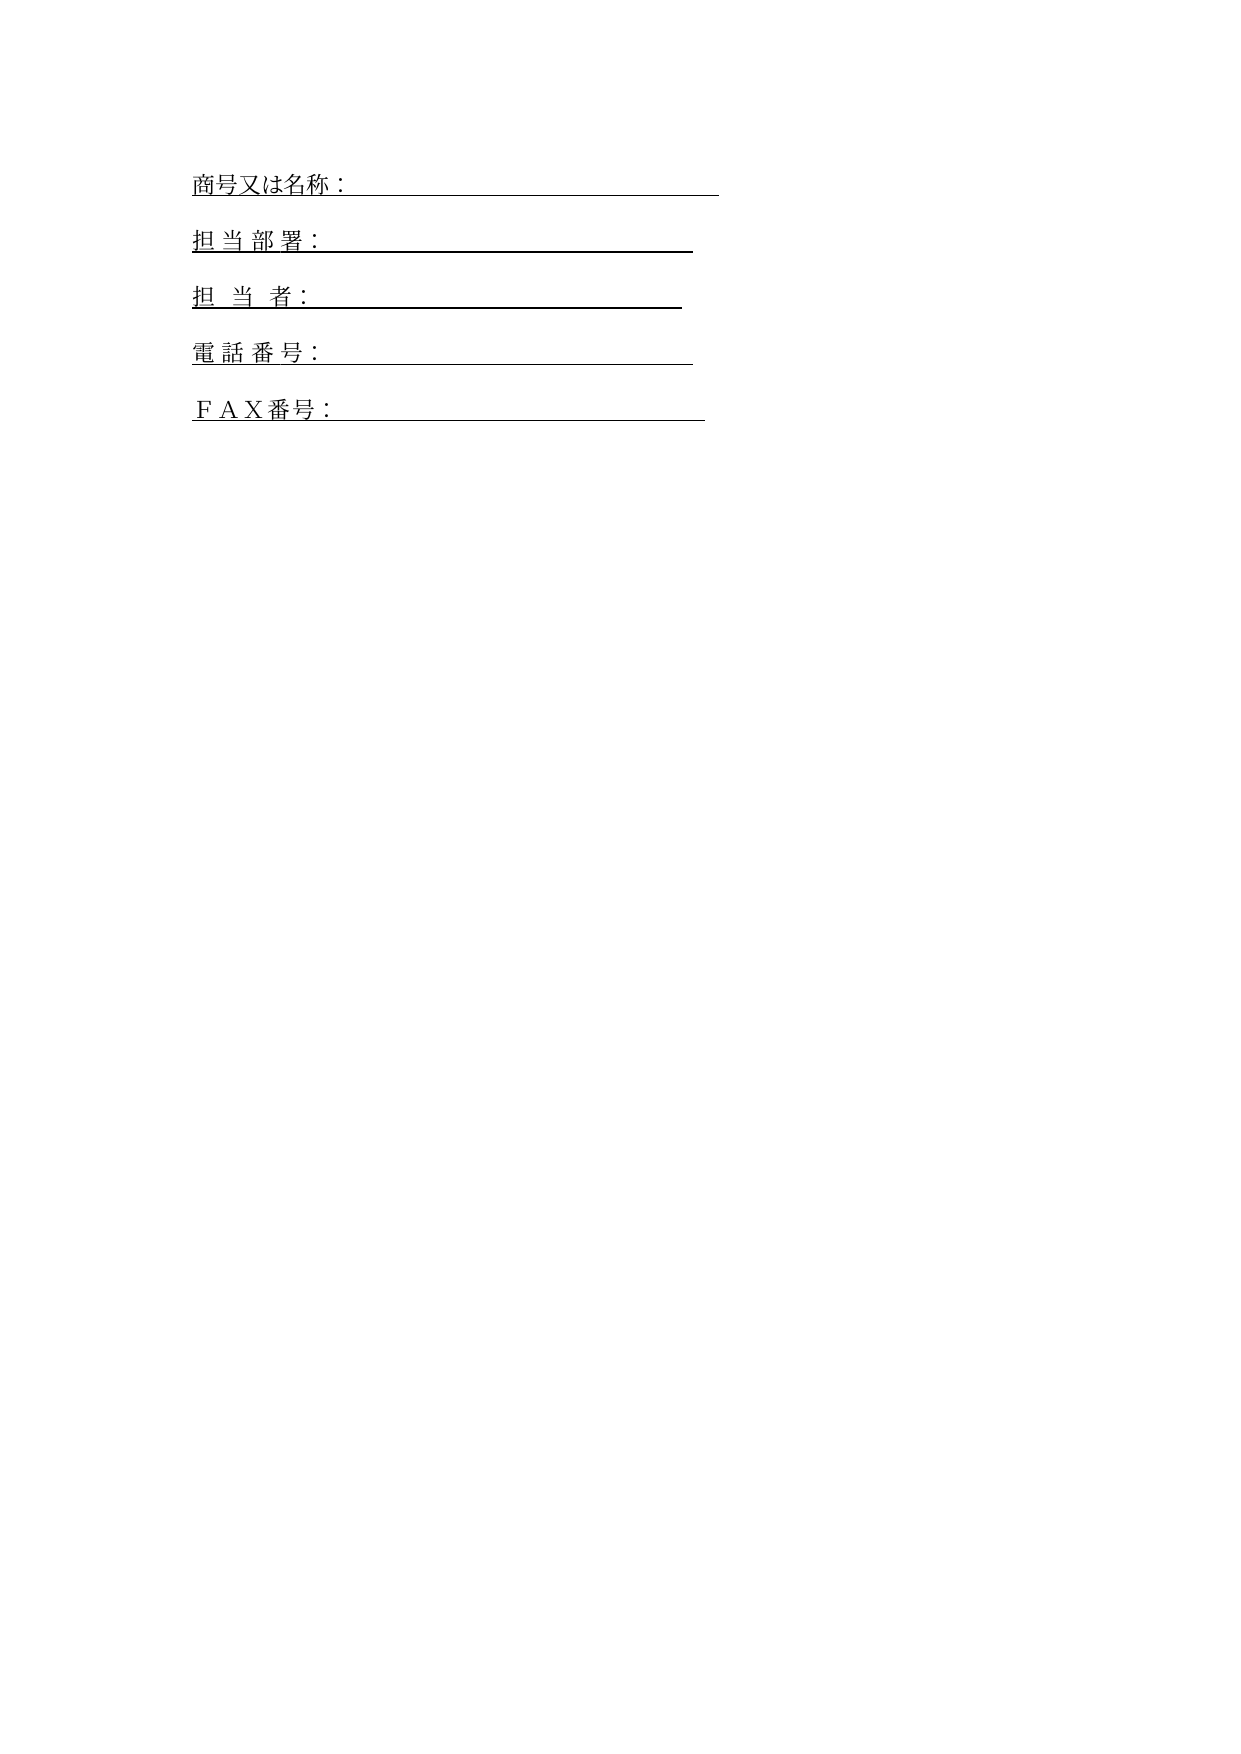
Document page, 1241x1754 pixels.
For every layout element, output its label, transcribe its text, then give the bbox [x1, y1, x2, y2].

text 担当部署： [181, 221, 882, 258]
text 担当者： [181, 277, 882, 314]
text 商号又は名称： [181, 164, 882, 202]
text 電話番号： [181, 333, 882, 371]
text ＦＡＸ番号： [181, 389, 882, 427]
